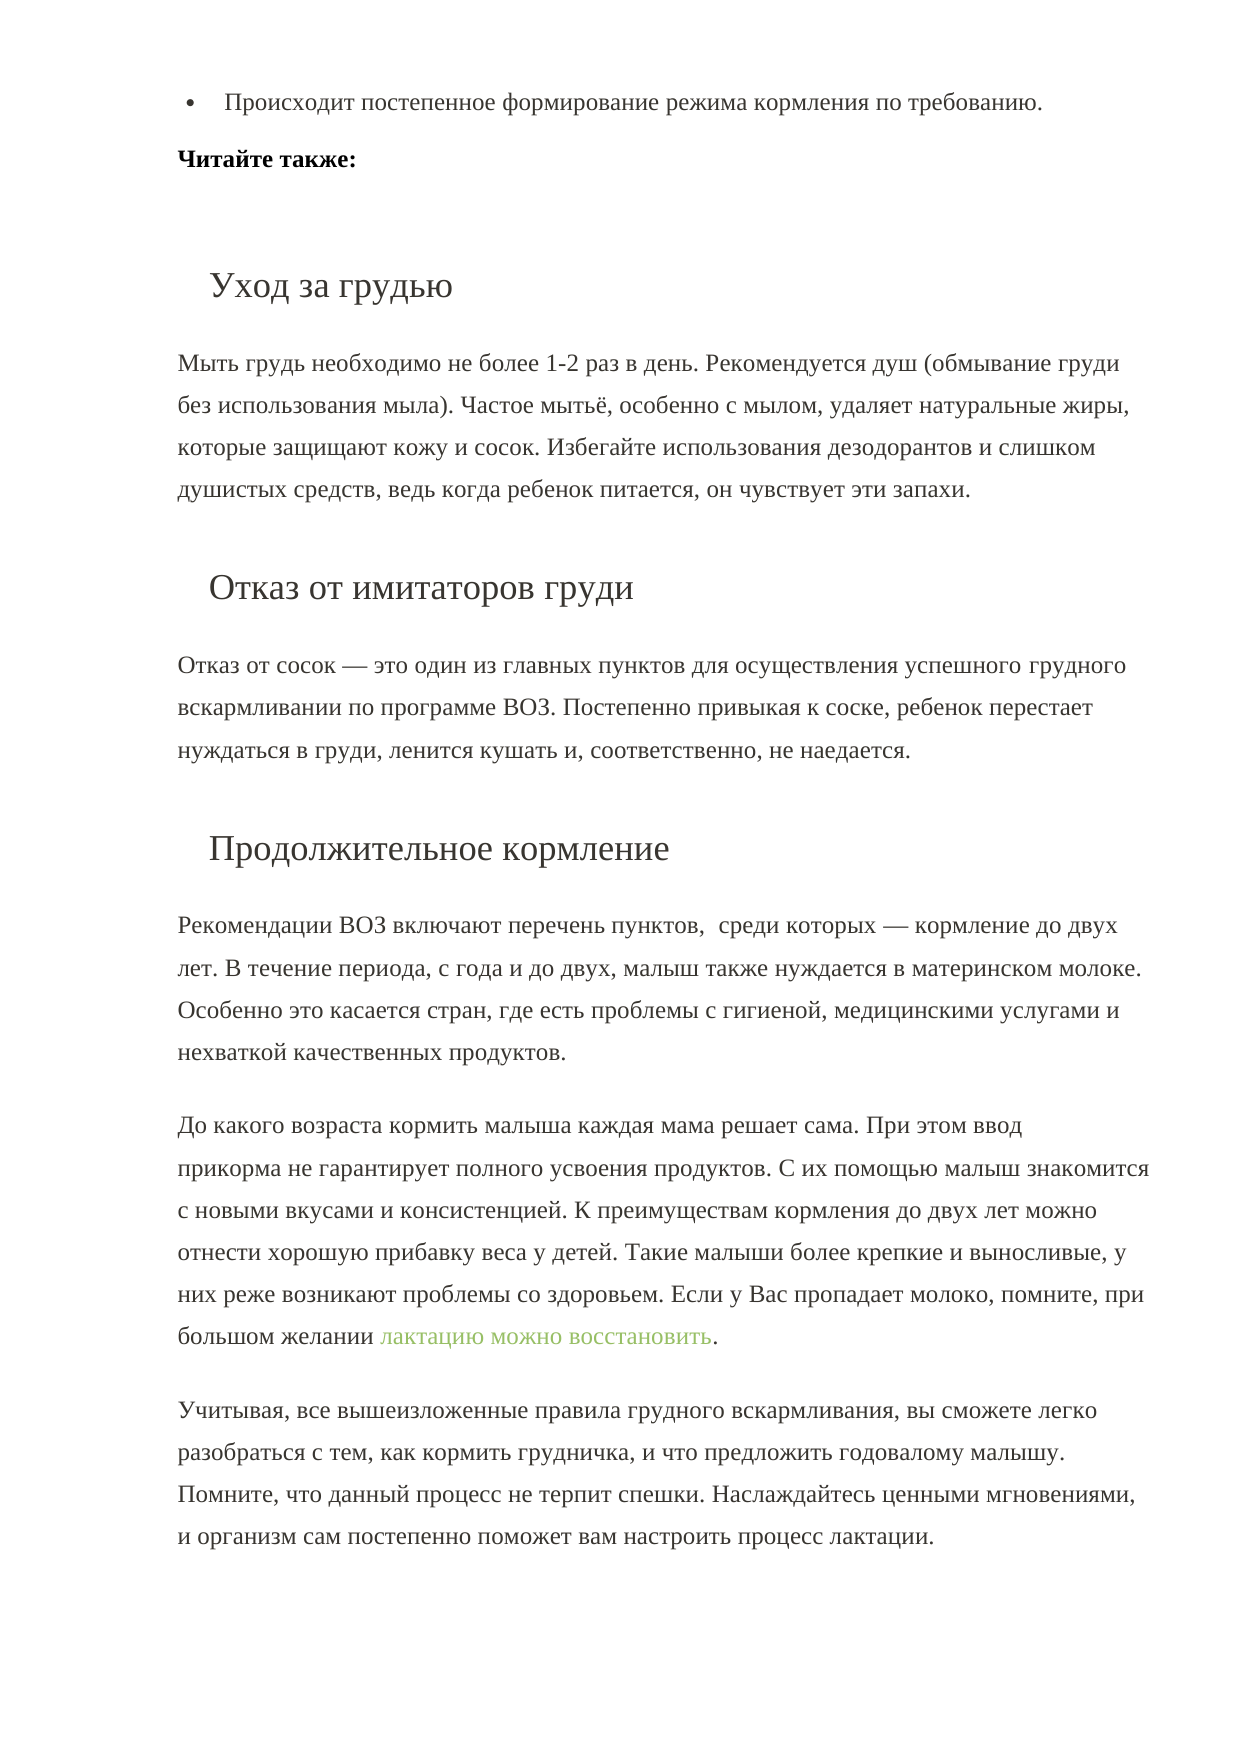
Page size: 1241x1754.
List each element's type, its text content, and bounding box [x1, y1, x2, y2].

text Отказ от сосок — это один из главных пунктов для осуществления успешного грудного вскармливании по программе ВОЗ. Постепенно привыкая к соске, ребенок перестает нуждаться в груди, ленится кушать и, соответственно, не наедается. [177, 637, 1152, 763]
text Мыть грудь необходимо не более 1-2 раз в день. Рекомендуется душ (обмывание груди без использования мыла). Частое мытьё, особенно с мылом, удаляет натуральные жиры, которые защищают кожу и сосок. Избегайте использования дезодорантов и слишком душистых средств, ведь когда ребенок питается, он чувствует эти запахи. [177, 334, 1152, 503]
text Уход за грудью [208, 263, 1152, 305]
text Читайте также: Можно ли смешивать сцеженное грудное молоко и смесь [177, 144, 1152, 173]
text Отказ от имитаторов груди [208, 566, 1152, 608]
text До какого возраста кормить малыша каждая мама решает сама. При этом ввод прикорма не гарантирует полного усвоения продуктов. С их помощью малыш знакомится с новыми вкусами и консистенцией. К преимуществам кормления до двух лет можно отнести хорошую прибавку веса у детей. Такие малыши более крепкие и выносливые, у них реже возникают проблемы со здоровьем. Если у Вас пропадает молоко, помните, при большом желании лактацию можно восстановить. [177, 1097, 1152, 1350]
text Учитывая, все вышеизложенные правила грудного вскармливания, вы сможете легко разобраться с тем, как кормить грудничка, и что предложить годовалому малышу. Помните, что данный процесс не терпит спешки. Наслаждайтесь ценными мгновениями, и организм сам постепенно поможет вам настроить процесс лактации. [177, 1381, 1152, 1634]
list Происходит постепенное формирование режима кормления по требованию. [187, 74, 1152, 116]
text Рекомендации ВОЗ включают перечень пунктов, среди которых — кормление до двух лет. В течение периода, с года и до двух, малыш также нуждается в материнском молоке. Особенно это касается стран, где есть проблемы с гигиеной, медицинскими услугами и нехваткой качественных продуктов. [177, 897, 1152, 1066]
text Продолжительное кормление [208, 826, 1152, 868]
